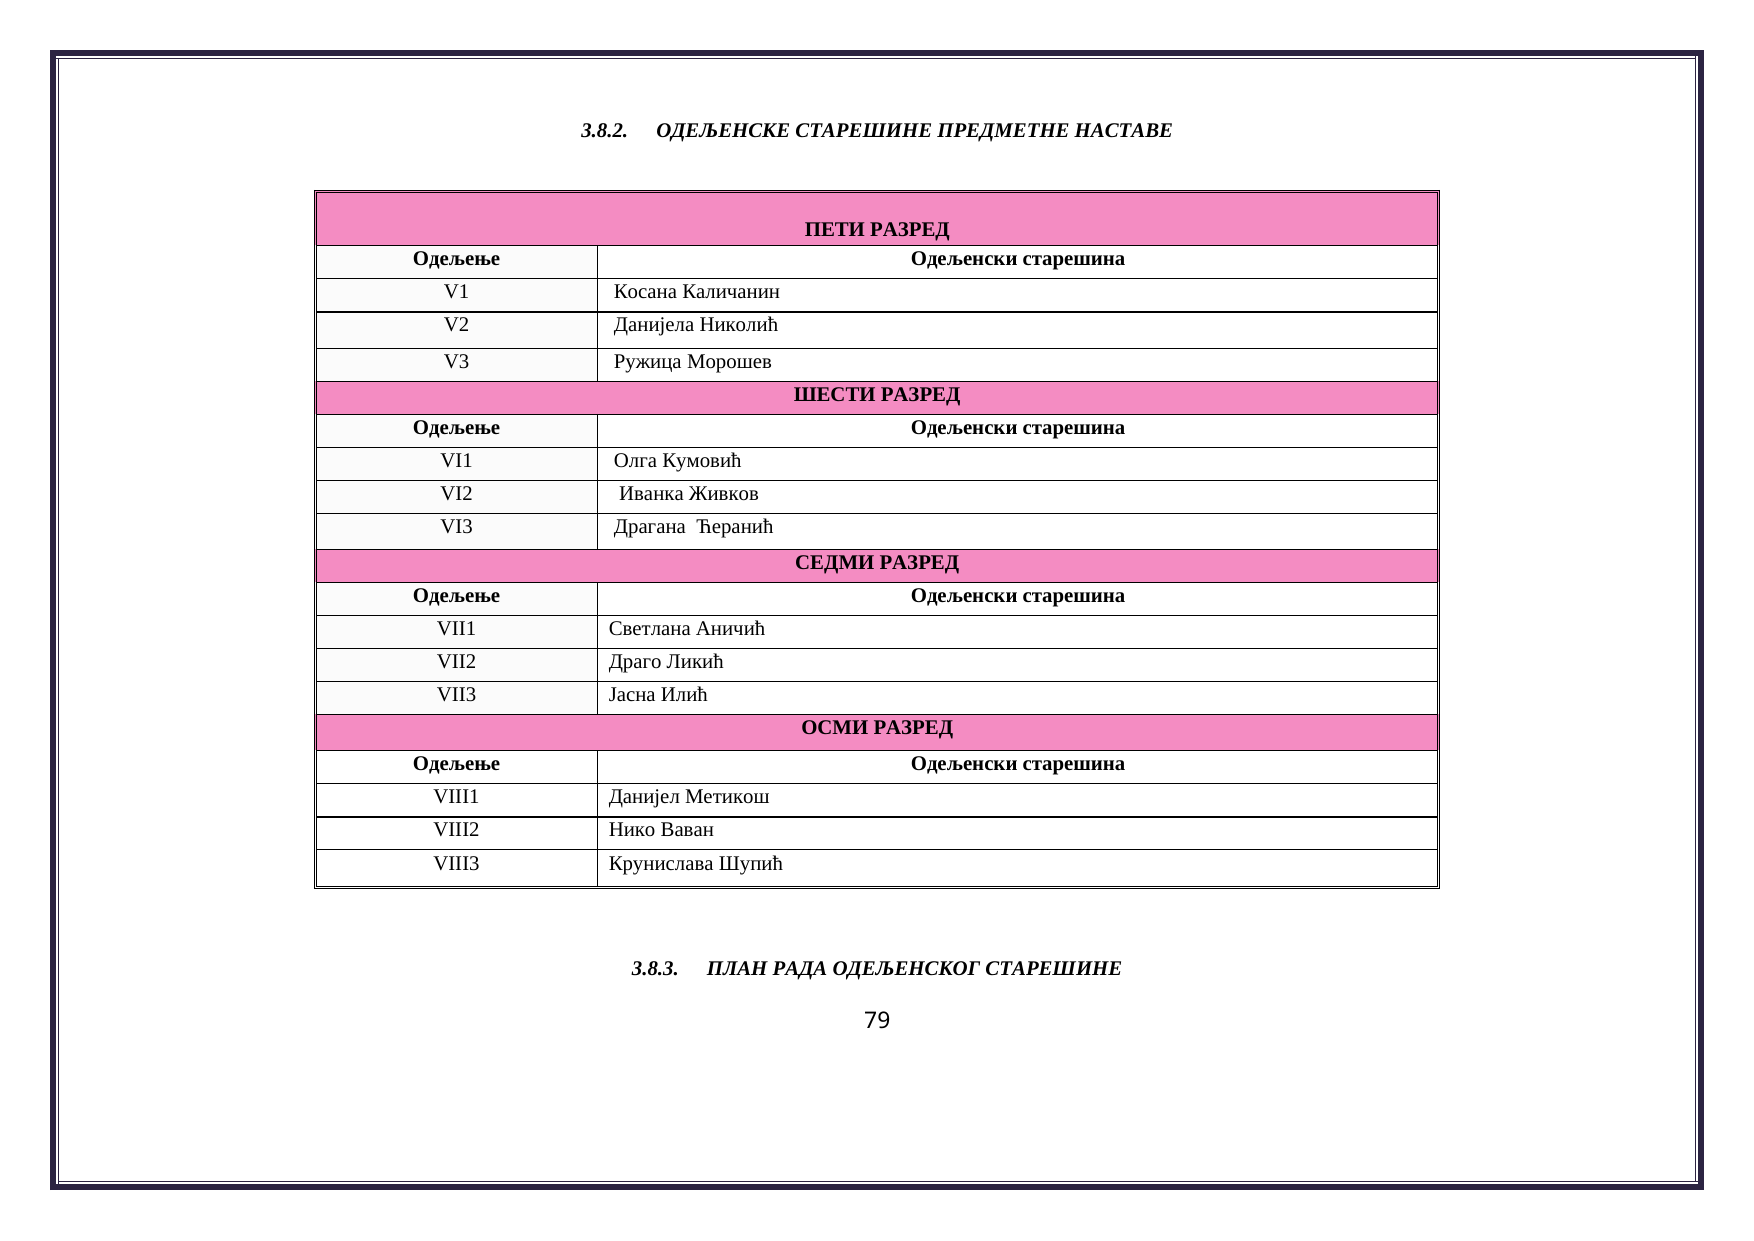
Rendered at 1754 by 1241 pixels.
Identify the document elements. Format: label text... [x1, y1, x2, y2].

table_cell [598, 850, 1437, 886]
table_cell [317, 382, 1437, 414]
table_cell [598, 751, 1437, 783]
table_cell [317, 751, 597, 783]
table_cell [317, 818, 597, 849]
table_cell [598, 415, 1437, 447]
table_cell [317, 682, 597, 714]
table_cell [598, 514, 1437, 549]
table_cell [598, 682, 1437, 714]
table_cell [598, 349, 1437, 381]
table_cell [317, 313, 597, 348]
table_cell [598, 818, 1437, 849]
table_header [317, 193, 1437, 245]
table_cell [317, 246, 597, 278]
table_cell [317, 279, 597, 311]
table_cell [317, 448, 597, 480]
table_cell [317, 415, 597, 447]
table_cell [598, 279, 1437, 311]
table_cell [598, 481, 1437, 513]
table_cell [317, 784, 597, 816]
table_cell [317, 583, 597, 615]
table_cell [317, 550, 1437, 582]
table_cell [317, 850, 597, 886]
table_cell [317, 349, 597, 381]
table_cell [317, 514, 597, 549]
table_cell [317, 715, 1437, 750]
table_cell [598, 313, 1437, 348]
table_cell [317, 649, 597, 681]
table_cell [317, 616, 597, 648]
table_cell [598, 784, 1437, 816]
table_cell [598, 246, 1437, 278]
list ОДЕЉЕНСКЕ СТАРЕШИНЕ ПРЕДМЕТНЕ НАСТАВЕ [75, 118, 1679, 142]
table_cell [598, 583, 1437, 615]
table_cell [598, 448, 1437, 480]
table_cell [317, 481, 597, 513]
list ПЛАН РАДА ОДЕЉЕНСКОГ СТАРЕШИНЕ [75, 955, 1679, 979]
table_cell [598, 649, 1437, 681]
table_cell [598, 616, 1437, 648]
